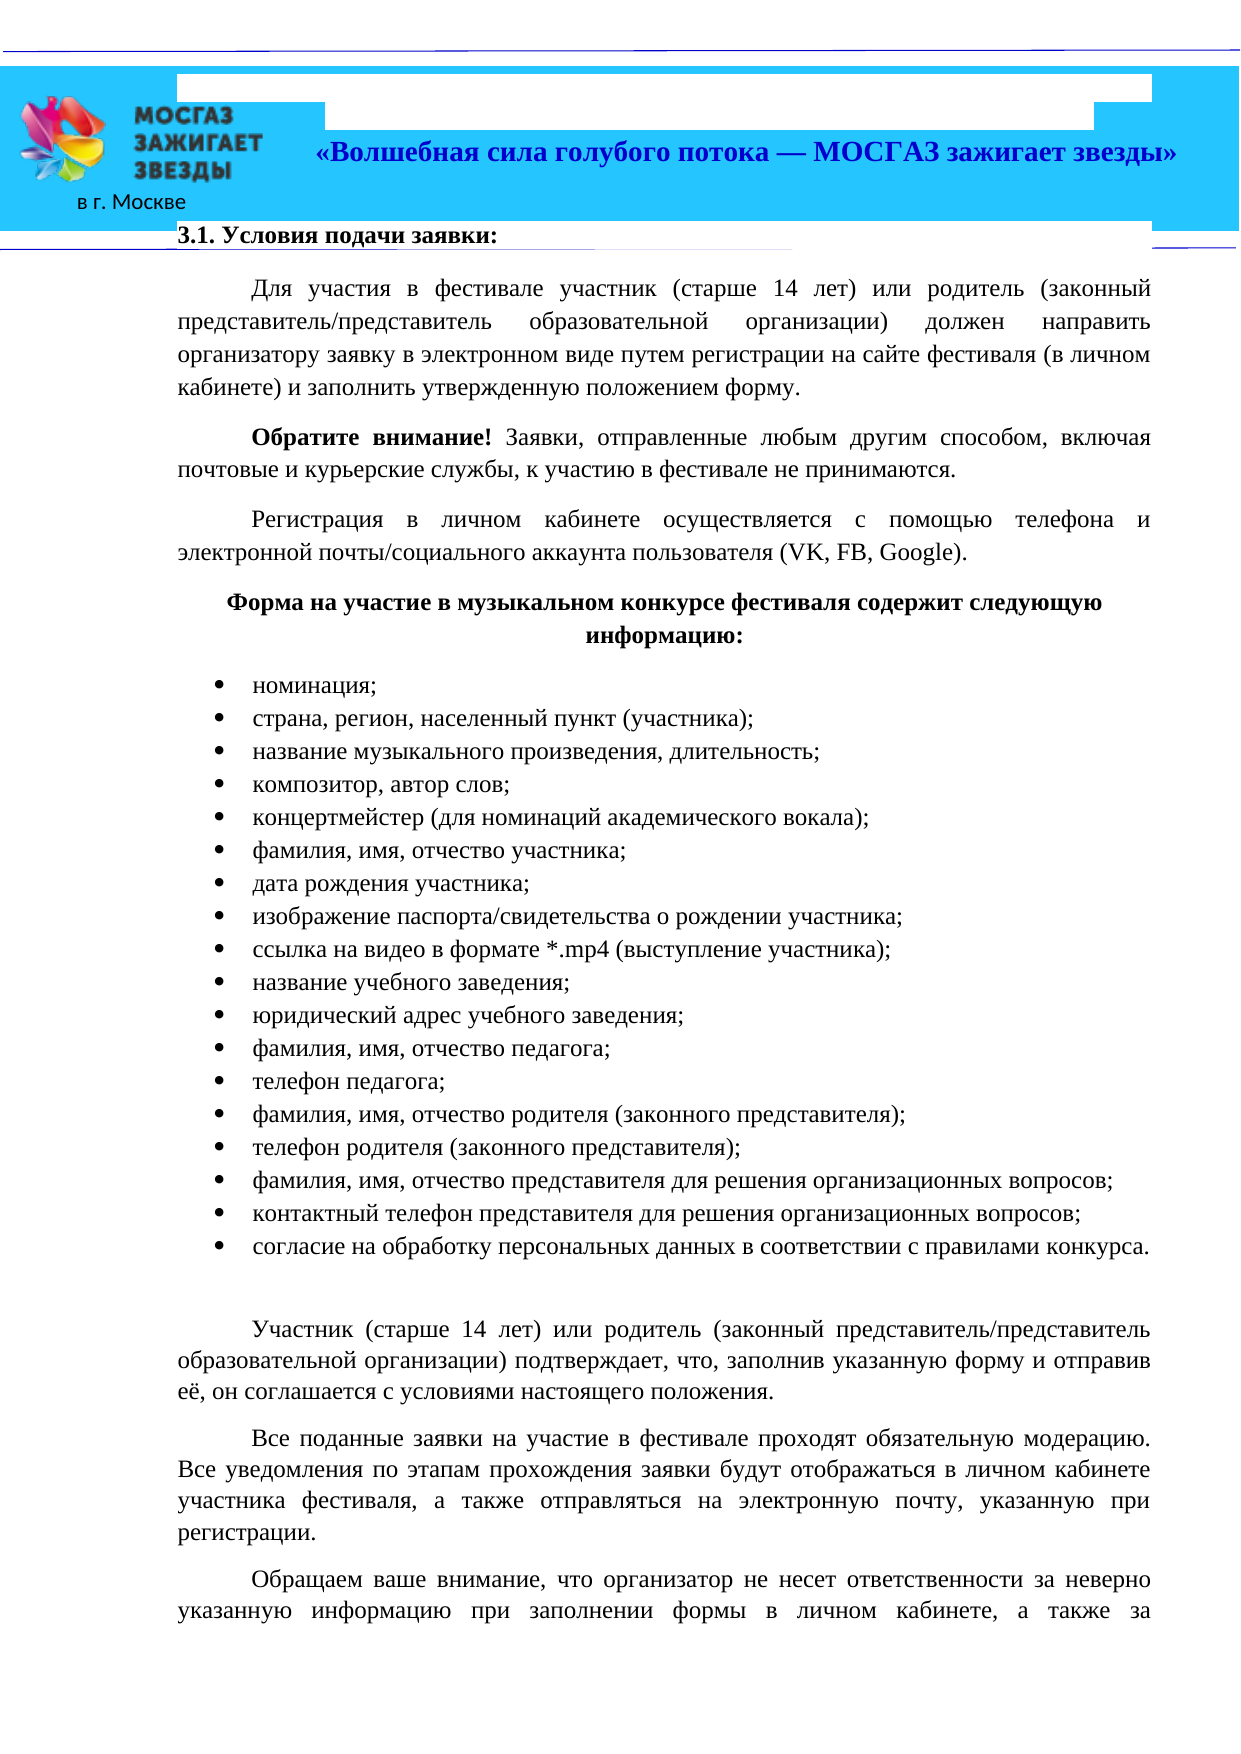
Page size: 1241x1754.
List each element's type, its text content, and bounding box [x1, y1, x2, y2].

text 3.1. Условия подачи заявки: [177, 221, 1152, 249]
list контактный телефон представителя для решения организационных вопросов; [215, 1198, 1152, 1227]
list название музыкального произведения, длительность; [215, 736, 1152, 764]
text Форма на участие в музыкальном конкурсе фестиваля содержит следующую информацию: [177, 587, 1152, 649]
list название учебного заведения; [215, 967, 1152, 996]
list дата рождения участника; [215, 868, 1152, 897]
list фамилия, имя, отчество педагога; [215, 1033, 1152, 1062]
text Регистрация в личном кабинете осуществляется с помощью телефона и электронной почты/социального аккаунта пользователя (VK, FB, Google). [177, 504, 1152, 566]
text Обратите внимание! Заявки, отправленные любым другим способом, включая почтовые и курьерские службы, к участию в фестивале не принимаются. [177, 422, 1152, 483]
list изображение паспорта/свидетельства о рождении участника; [215, 901, 1152, 929]
list концертмейстер (для номинаций академического вокала); [215, 802, 1152, 831]
list фамилия, имя, отчество родителя (законного представителя); [215, 1099, 1152, 1128]
list страна, регион, населенный пункт (участника); [215, 703, 1152, 731]
list телефон педагога; [215, 1066, 1152, 1095]
list телефон родителя (законного представителя); [215, 1132, 1152, 1161]
text Для участия в фестивале участник (старше 14 лет) или родитель (законный представитель/представитель образовательной организации) должен направить организатору заявку в электронном виде путем регистрации на сайте фестиваля (в личном кабинете) и заполнить утвержденную положением форму. [177, 273, 1152, 401]
picture [17, 95, 263, 190]
list юридический адрес учебного заведения; [215, 1000, 1152, 1029]
list согласие на обработку персональных данных в соответствии с правилами конкурса. [215, 1231, 1152, 1260]
list композитор, автор слов; [215, 769, 1152, 797]
list ссылка на видео в формате *.mp4 (выступление участника); [215, 934, 1152, 963]
text Участник (старше 14 лет) или родитель (законный представитель/представитель образовательной организации) подтверждает, что, заполнив указанную форму и отправив её, он соглашается с условиями настоящего положения. [177, 1314, 1152, 1404]
list фамилия, имя, отчество представителя для решения организационных вопросов; [215, 1165, 1152, 1194]
text Все поданные заявки на участие в фестивале проходят обязательную модерацию. Все уведомления по этапам прохождения заявки будут отображаться в личном кабинете участника фестиваля, а также отправляться на электронную почту, указанную при регистрации. [177, 1423, 1152, 1545]
list номинация; [215, 670, 1152, 698]
list фамилия, имя, отчество участника; [215, 835, 1152, 863]
